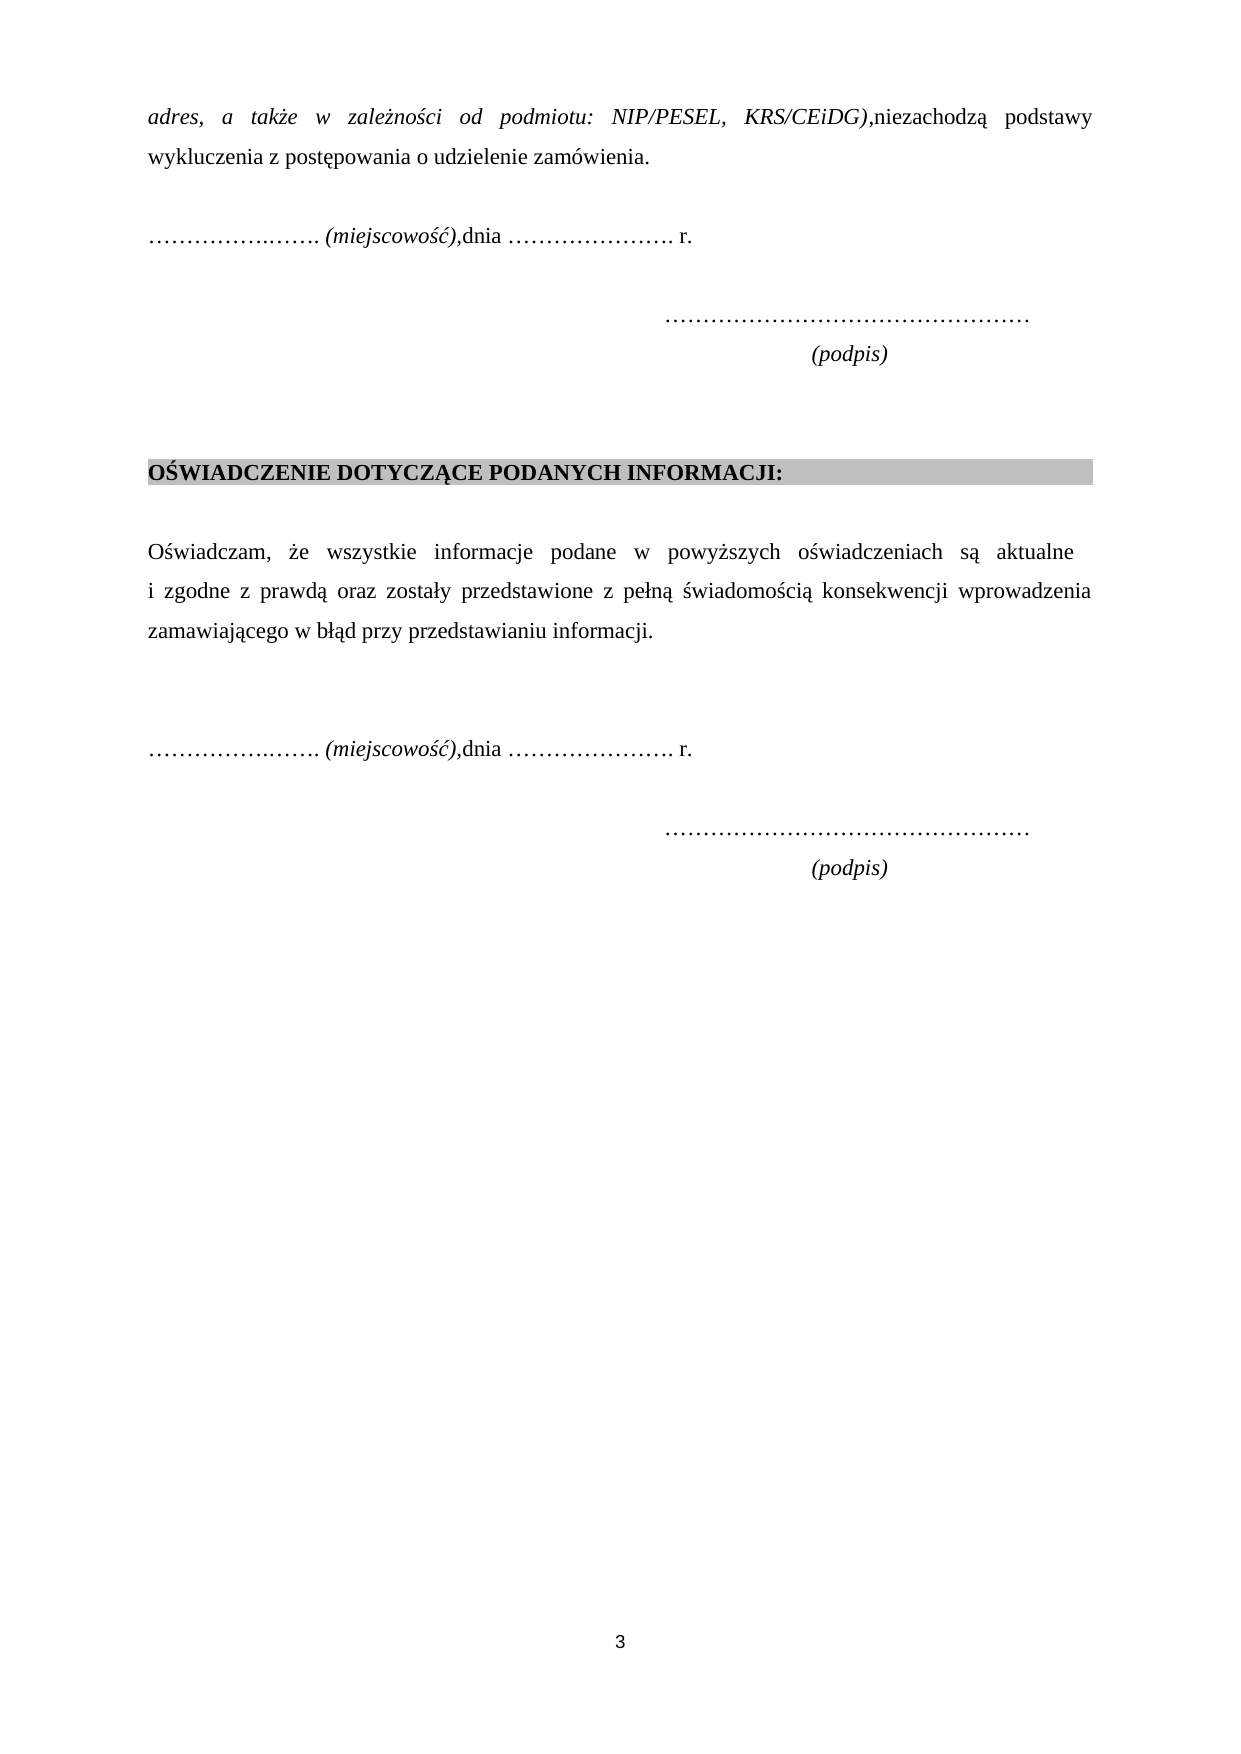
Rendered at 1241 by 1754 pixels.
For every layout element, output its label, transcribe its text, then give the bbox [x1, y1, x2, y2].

text …………….……. (miejscowość),dnia …………………. r. [148, 222, 1093, 248]
text Oświadczam, że wszystkie informacje podane w powyższych oświadczeniach są aktualne i zgodne z prawdą oraz zostały przedstawione z pełną świadomością konsekwencji wprowadzenia zamawiającego w błąd przy przedstawianiu informacji. [148, 538, 1093, 643]
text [148, 103, 1093, 169]
text ………………………………………… [148, 814, 1093, 840]
text (podpis) [738, 853, 1093, 880]
text ………………………………………… [148, 301, 1093, 327]
text OŚWIADCZENIE DOTYCZĄCE PODANYCH INFORMACJI: [148, 459, 1093, 485]
text (podpis) [738, 340, 1093, 367]
text …………….……. (miejscowość),dnia …………………. r. [148, 735, 1093, 761]
